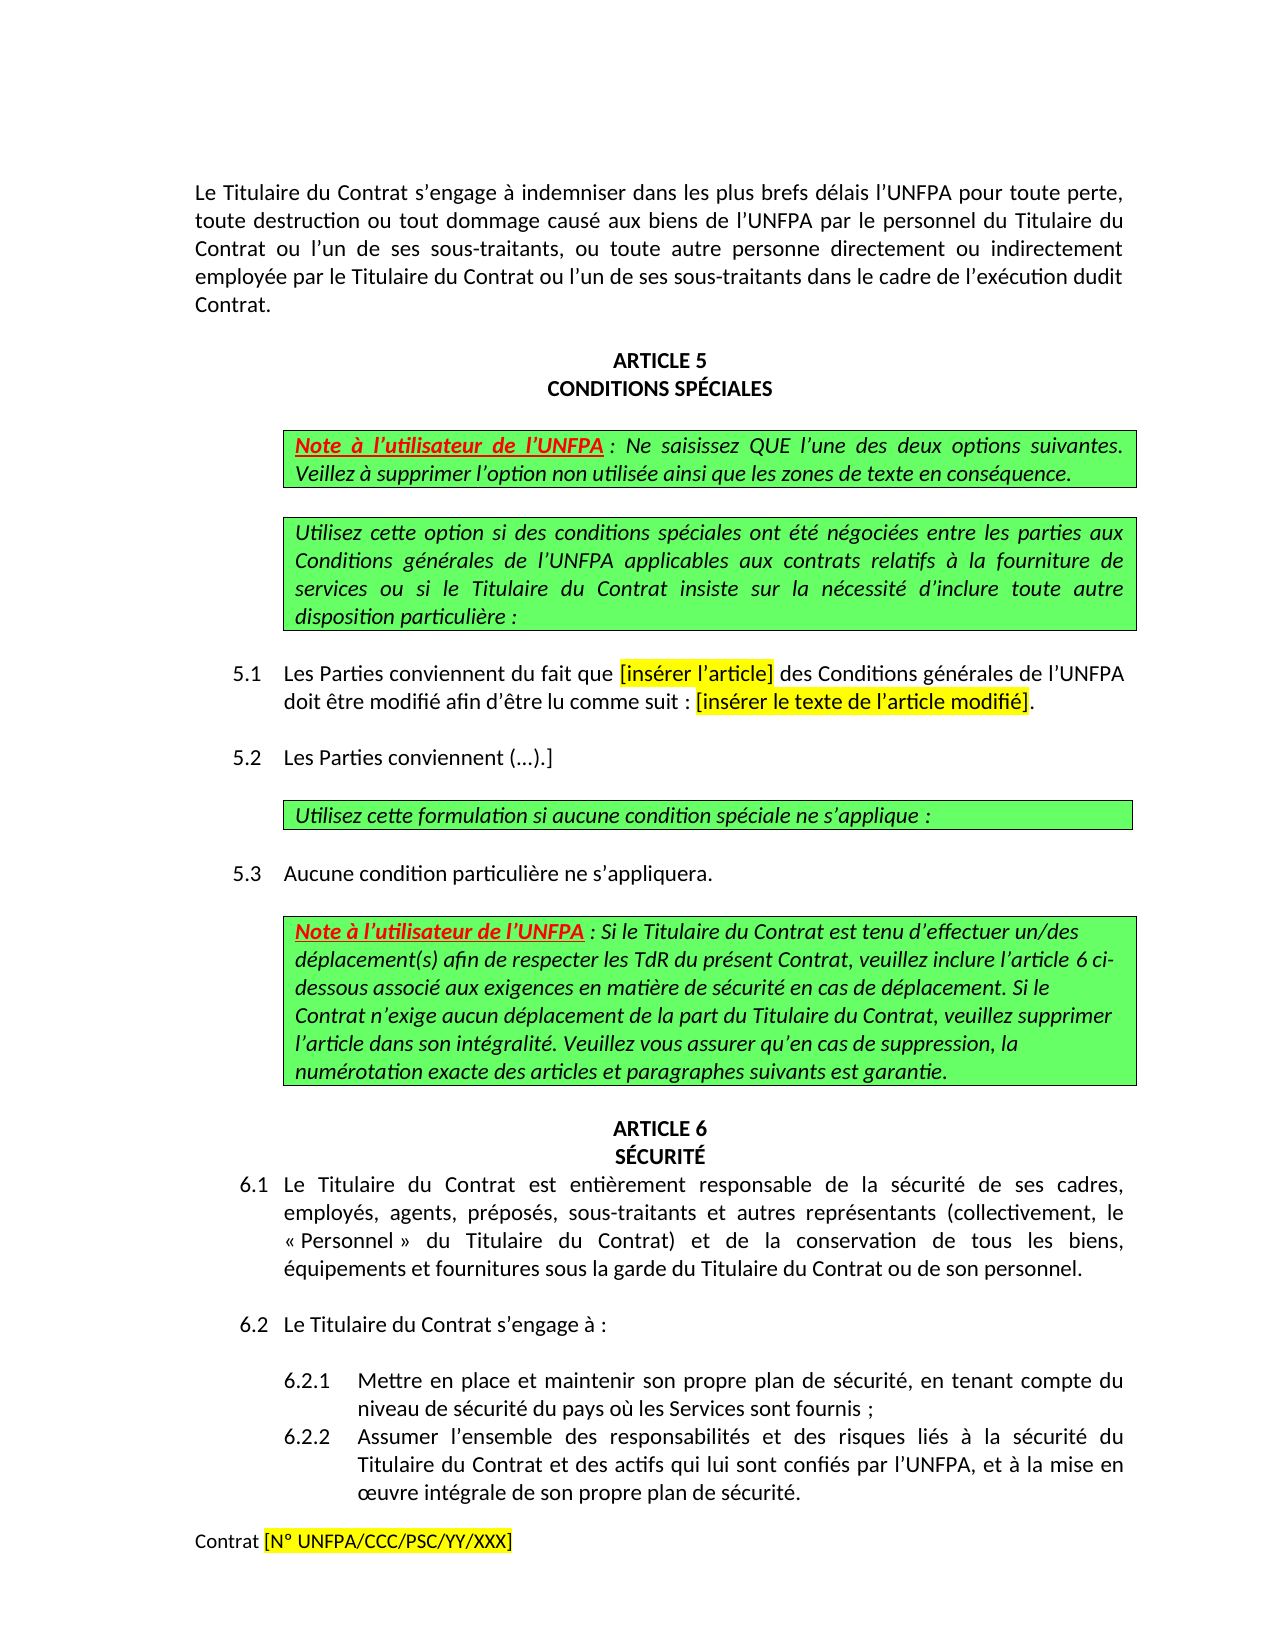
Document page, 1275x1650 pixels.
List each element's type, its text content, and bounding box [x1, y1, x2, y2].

subtitle ARTICLE 5 [195, 346, 1125, 374]
list Aucune condition particulière ne s’appliquera. [232, 859, 1125, 887]
list Mettre en place et maintenir son propre plan de sécurité, en tenant compte du niveau de sécurité du pays où les Services sont fournis ; [284, 1366, 1125, 1422]
list Les Parties conviennent (...).] [232, 743, 1125, 771]
table_header Note à l’utilisateur de l’UNFPA : Ne saisissez QUE l’une des deux options suivantes. Veillez à supprimer l’option non utilisée ainsi que les zones de texte en conséquence. [284, 431, 1136, 487]
table_header Note à l’utilisateur de l’UNFPA : Si le Titulaire du Contrat est tenu d’effectuer un/des déplacement(s) afin de respecter les TdR du présent Contrat, veuillez inclure l’article 6 ci-dessous associé aux exigences en matière de sécurité en cas de déplacement. Si le Contrat n’exige aucun déplacement de la part du Titulaire du Contrat, veuillez supprimer l’article dans son intégralité. Veuillez vous assurer qu’en cas de suppression, la numérotation exacte des articles et paragraphes suivants est garantie. [284, 917, 1136, 1085]
list Le Titulaire du Contrat est entièrement responsable de la sécurité de ses cadres, employés, agents, préposés, sous-traitants et autres représentants (collectivement, le « Personnel » du Titulaire du Contrat) et de la conservation de tous les biens, équipements et fournitures sous la garde du Titulaire du Contrat ou de son personnel. [239, 1170, 1125, 1282]
text Le Titulaire du Contrat s’engage à indemniser dans les plus brefs délais l’UNFPA pour toute perte, toute destruction ou tout dommage causé aux biens de l’UNFPA par le personnel du Titulaire du Contrat ou l’un de ses sous-traitants, ou toute autre personne directement ou indirectement employée par le Titulaire du Contrat ou l’un de ses sous-traitants dans le cadre de l’exécution dudit Contrat. [195, 178, 1125, 318]
text CONDITIONS SPÉCIALES [195, 374, 1125, 402]
subtitle ARTICLE 6 [195, 1114, 1125, 1142]
text SÉCURITÉ [195, 1142, 1125, 1170]
table_header Utilisez cette formulation si aucune condition spéciale ne s’applique : [284, 801, 1132, 829]
list Assumer l’ensemble des responsabilités et des risques liés à la sécurité du Titulaire du Contrat et des actifs qui lui sont confiés par l’UNFPA, et à la mise en œuvre intégrale de son propre plan de sécurité. [284, 1422, 1125, 1506]
list Les Parties conviennent du fait que [insérer l’article] des Conditions générales de l’UNFPA doit être modifié afin d’être lu comme suit : [insérer le texte de l’article modifié]. [232, 659, 696, 715]
list Le Titulaire du Contrat s’engage à : [239, 1310, 1125, 1338]
list Les Parties conviennent du fait que [insérer l’article] des Conditions générales de l’UNFPA doit être modifié afin d’être lu comme suit : [insérer le texte de l’article modifié]. [774, 659, 1125, 715]
table_header Utilisez cette option si des conditions spéciales ont été négociées entre les parties aux Conditions générales de l’UNFPA applicables aux contrats relatifs à la fourniture de services ou si le Titulaire du Contrat insiste sur la nécessité d’inclure toute autre disposition particulière : [284, 518, 1136, 630]
